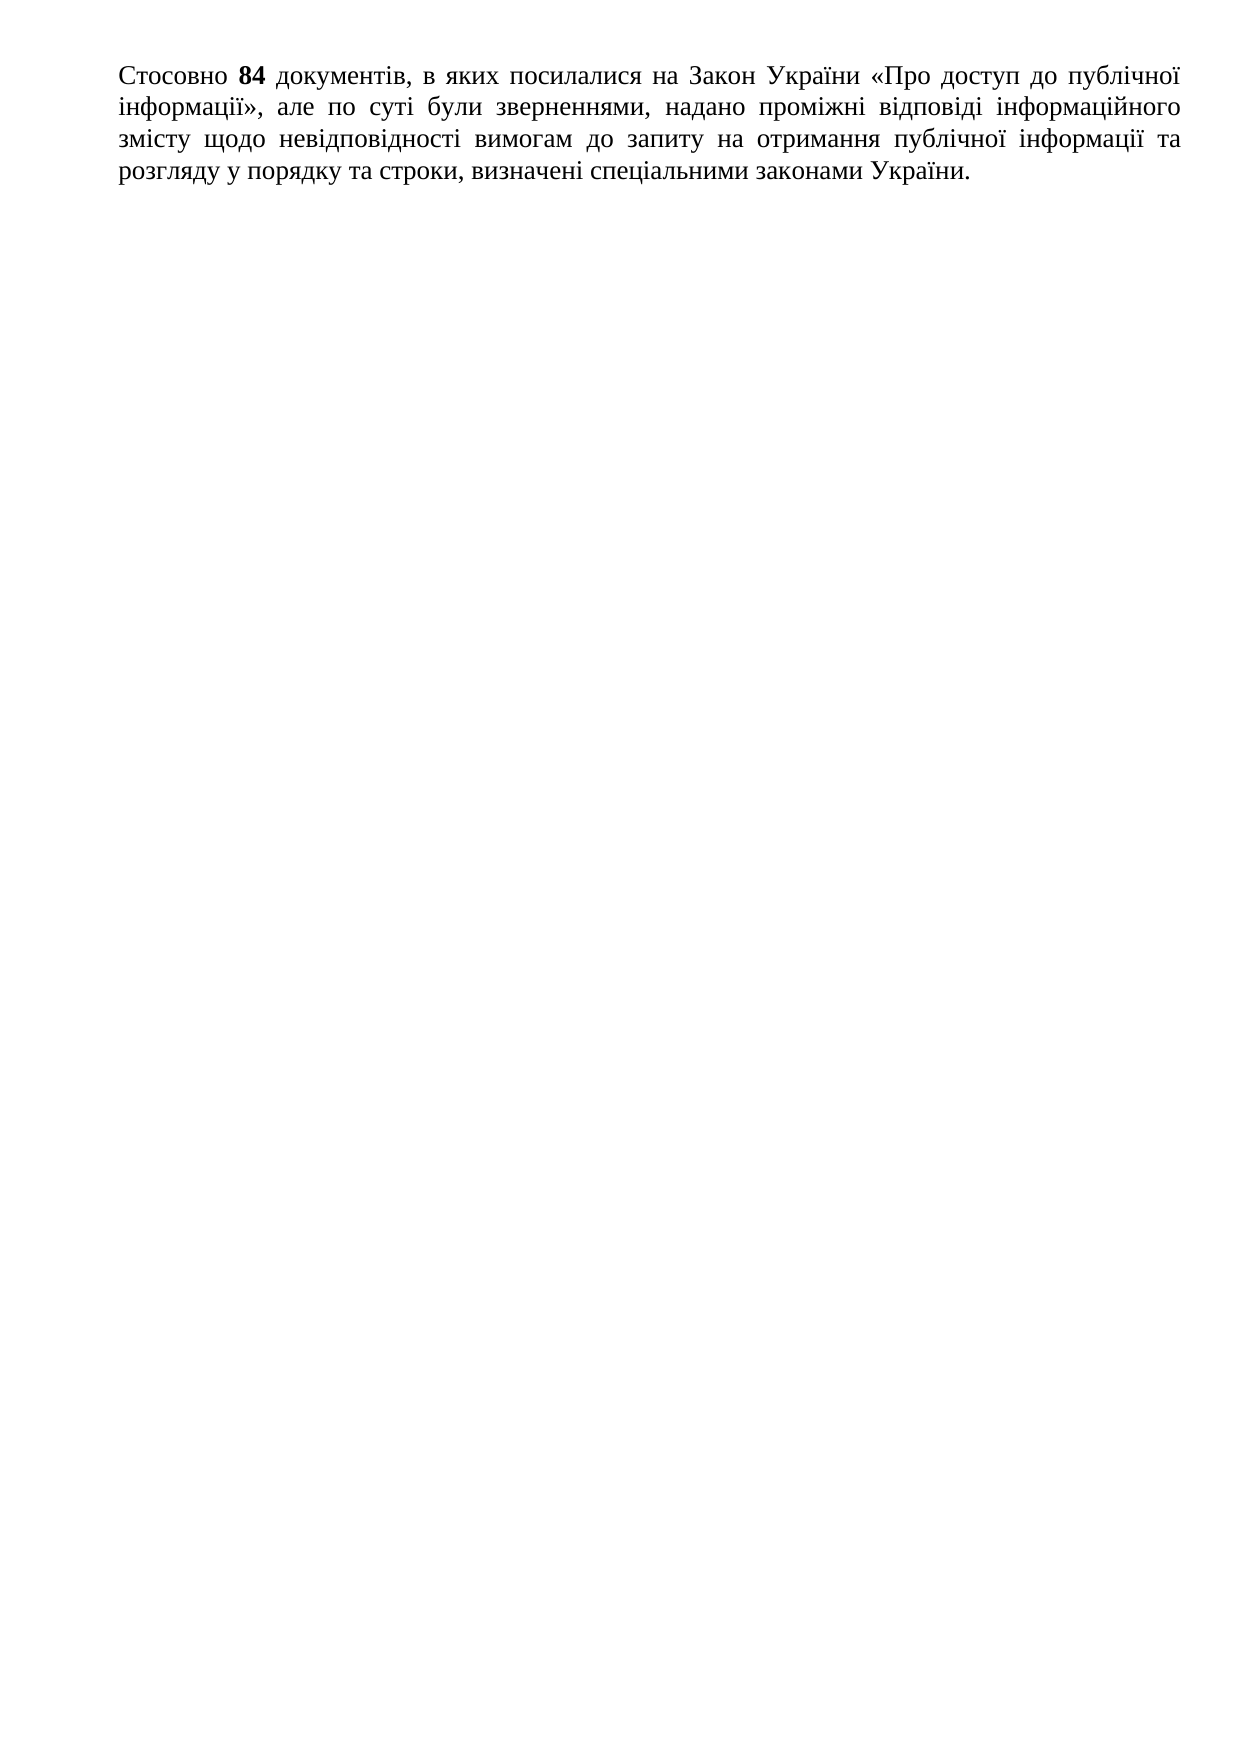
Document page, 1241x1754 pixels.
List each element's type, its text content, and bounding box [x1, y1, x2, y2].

text Стосовно 84 документів, в яких посилалися на Закон України «Про доступ до публічної інформації», але по суті були зверненнями, надано проміжні відповіді інформаційного змісту щодо невідповідності вимогам до запиту на отримання публічної інформації та розгляду у порядку та строки, визначені спеціальними законами України. [118, 59, 1181, 186]
